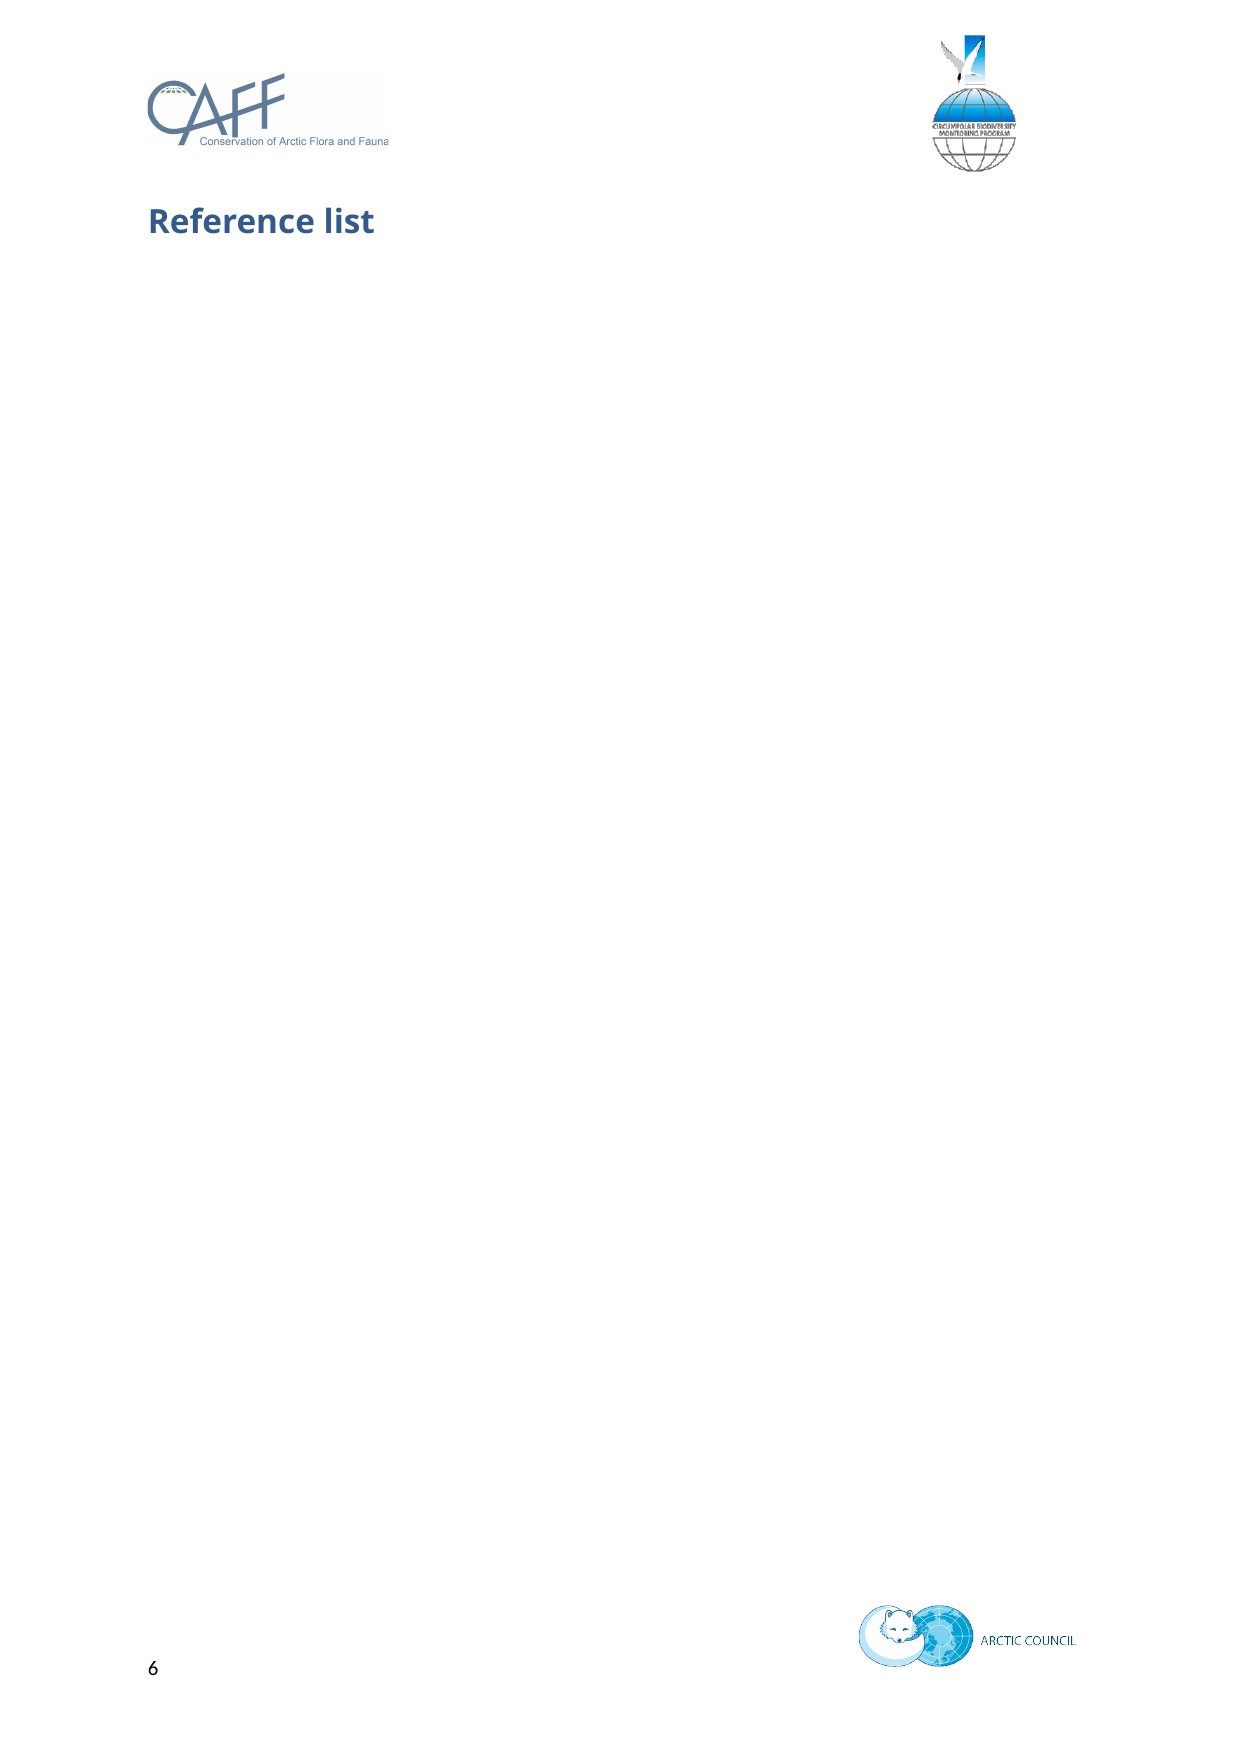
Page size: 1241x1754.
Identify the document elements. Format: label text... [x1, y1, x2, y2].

picture [147, 73, 389, 148]
picture [930, 31, 1017, 172]
picture [858, 1597, 1086, 1675]
subtitle Reference list [148, 198, 1092, 243]
